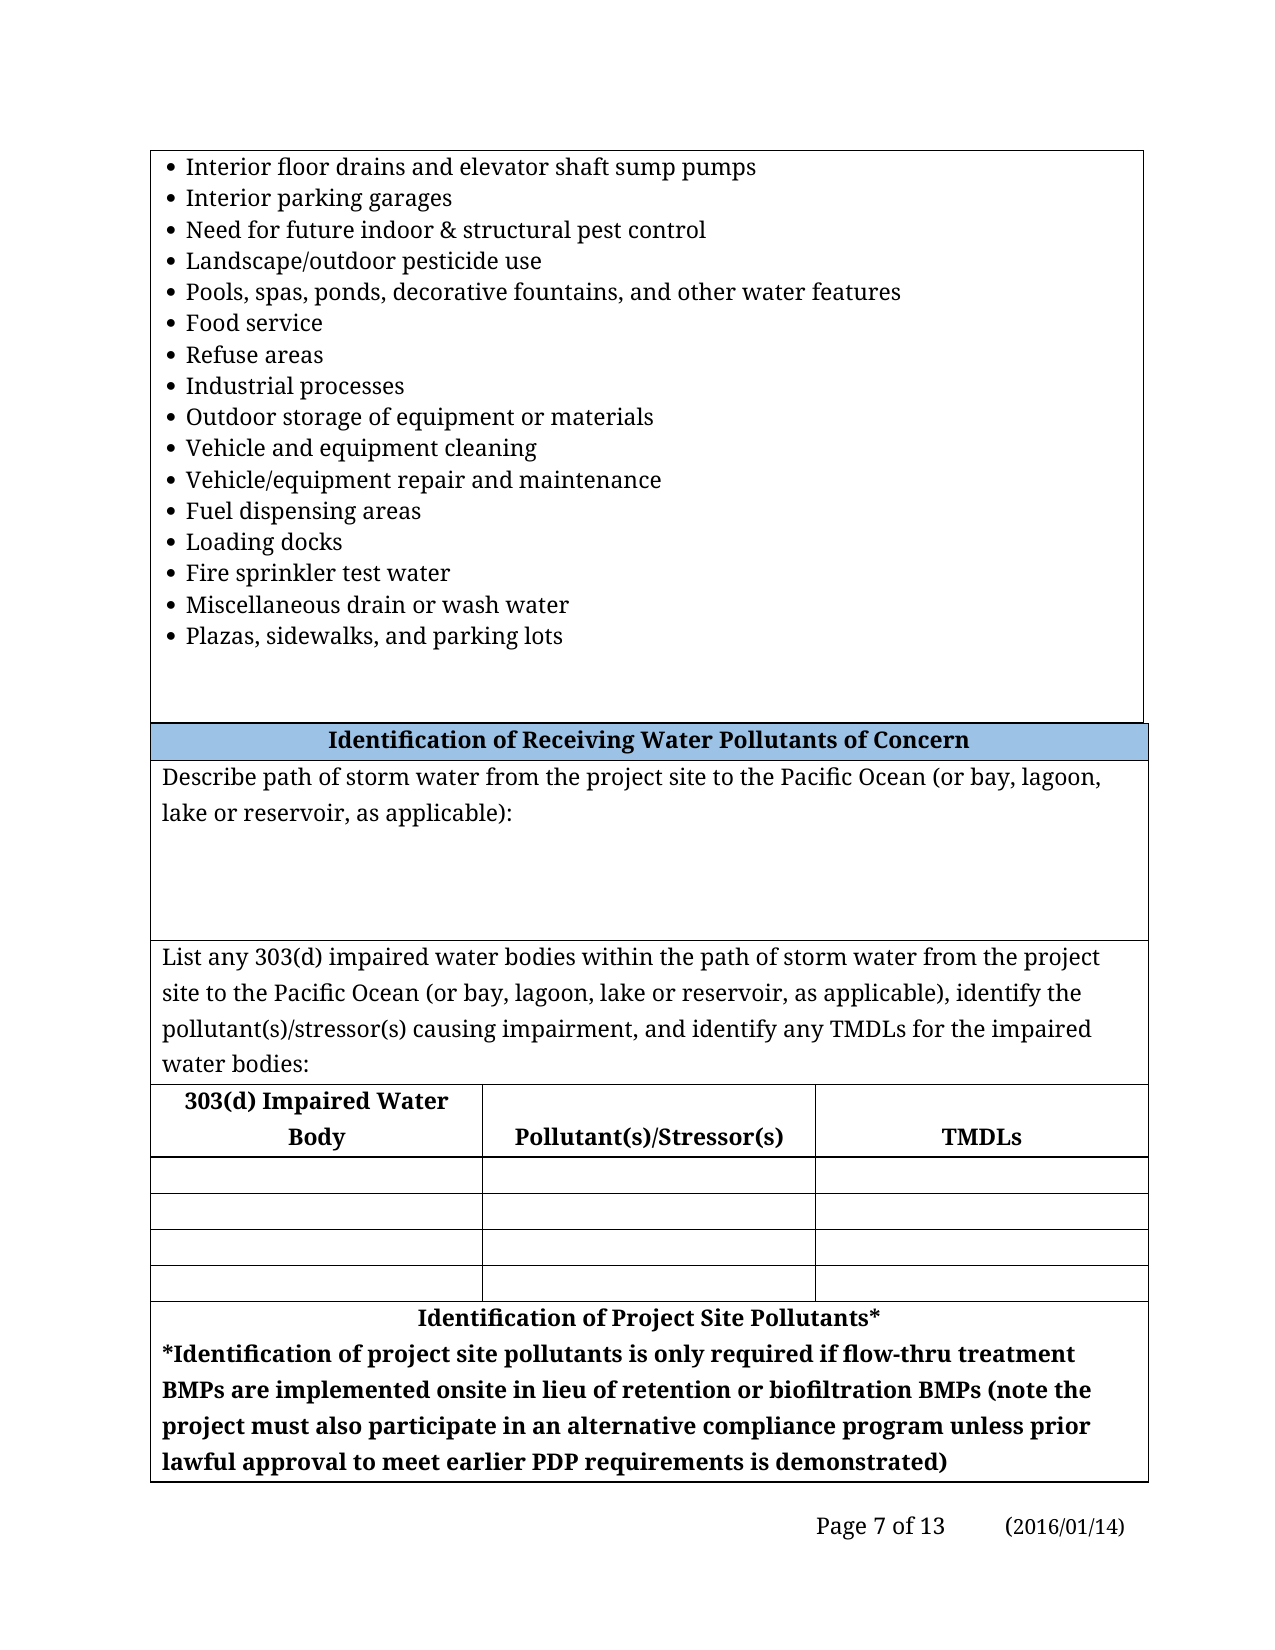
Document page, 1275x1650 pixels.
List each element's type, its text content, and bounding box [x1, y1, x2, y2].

table_cell [151, 1266, 482, 1301]
table_cell [151, 1194, 482, 1229]
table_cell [151, 151, 1143, 722]
table_cell 303(d) Impaired Water Body [151, 1085, 482, 1156]
table_cell Identification of Project Site Pollutants* *Identification of project site pollutants is only required if flow-thru treatment BMPs are implemented onsite in lieu of retention or biofiltration BMPs (note the project must also participate in an alternative compliance program unless prior lawful approval to meet earlier PDP requirements is demonstrated) [151, 1302, 1148, 1481]
table_cell [151, 1230, 482, 1265]
table_cell [483, 1194, 815, 1229]
table_cell [483, 1158, 815, 1193]
table_cell [151, 1158, 482, 1193]
table_cell List any 303(d) impaired water bodies within the path of storm water from the project site to the Pacific Ocean (or bay, lagoon, lake or reservoir, as applicable), identify the pollutant(s)/stressor(s) causing impairment, and identify any TMDLs for the impaired water bodies: [151, 941, 1148, 1084]
table_cell Describe path of storm water from the project site to the Pacific Ocean (or bay, lagoon, lake or reservoir, as applicable): [151, 761, 1148, 939]
table_cell Pollutant(s)/Stressor(s) [483, 1085, 815, 1156]
table_cell [816, 1158, 1148, 1193]
table_cell [816, 1266, 1148, 1301]
table_header Identification of Receiving Water Pollutants of Concern [151, 724, 1148, 760]
table_cell [483, 1266, 815, 1301]
table_cell [483, 1230, 815, 1265]
table_cell [816, 1194, 1148, 1229]
table_cell [816, 1230, 1148, 1265]
table_cell TMDLs [816, 1085, 1148, 1156]
